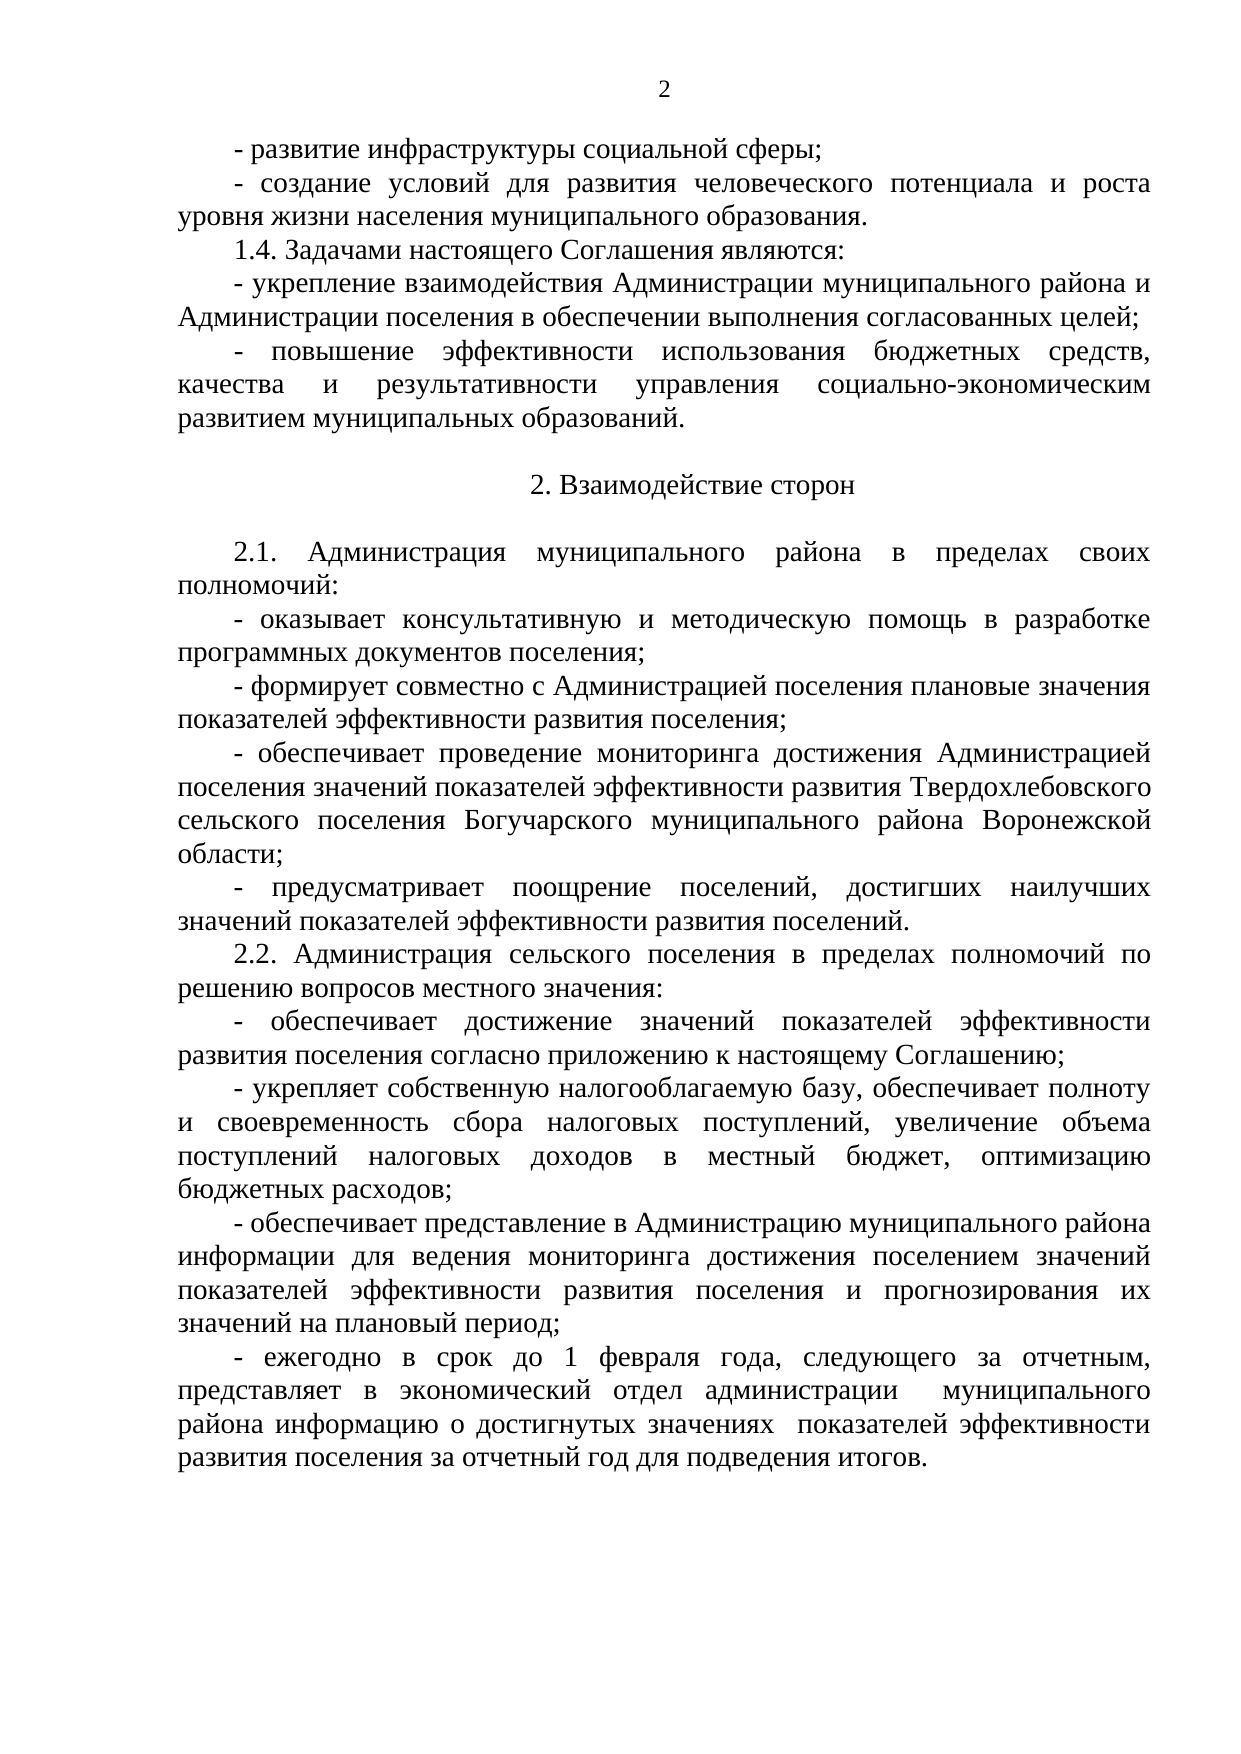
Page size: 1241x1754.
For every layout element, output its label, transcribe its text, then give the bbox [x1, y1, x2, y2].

text - укрепление взаимодействия Администрации муниципального района и Администрации поселения в обеспечении выполнения согласованных целей; [177, 266, 1152, 333]
text - предусматривает поощрение поселений, достигших наилучших значений показателей эффективности развития поселений. [177, 869, 1152, 936]
text - формирует совместно с Администрацией поселения плановые значения показателей эффективности развития поселения; [177, 668, 1152, 735]
text 2.2. Администрация сельского поселения в пределах полномочий по решению вопросов местного значения: [177, 936, 1152, 1003]
text 2.1. Администрация муниципального района в пределах своих полномочий: [177, 534, 1152, 601]
text - повышение эффективности использования бюджетных средств, качества и результативности управления социально-экономическим развитием муниципальных образований. [177, 333, 1152, 433]
text 1.4. Задачами настоящего Соглашения являются: [177, 232, 1152, 266]
text - укрепляет собственную налогооблагаемую базу, обеспечивает полноту и своевременность сбора налоговых поступлений, увеличение объема поступлений налоговых доходов в местный бюджет, оптимизацию бюджетных расходов; [177, 1071, 1152, 1205]
text - обеспечивает достижение значений показателей эффективности развития поселения согласно приложению к настоящему Соглашению; [177, 1003, 1152, 1071]
text - оказывает консультативную и методическую помощь в разработке программных документов поселения; [177, 601, 1152, 668]
text - создание условий для развития человеческого потенциала и роста уровня жизни населения муниципального образования. [177, 165, 1152, 232]
text - развитие инфраструктуры социальной сферы; [177, 131, 1152, 165]
text - обеспечивает представление в Администрацию муниципального района информации для ведения мониторинга достижения поселением значений показателей эффективности развития поселения и прогнозирования их значений на плановый период; [177, 1205, 1152, 1339]
text - обеспечивает проведение мониторинга достижения Администрацией поселения значений показателей эффективности развития Твердохлебовского сельского поселения Богучарского муниципального района Воронежской области; [177, 735, 1152, 869]
text 2. Взаимодействие сторон [177, 467, 1152, 500]
text - ежегодно в срок до 1 февраля года, следующего за отчетным, представляет в экономический отдел администрации муниципального района информацию о достигнутых значениях показателей эффективности развития поселения за отчетный год для подведения итогов. [177, 1339, 1152, 1473]
